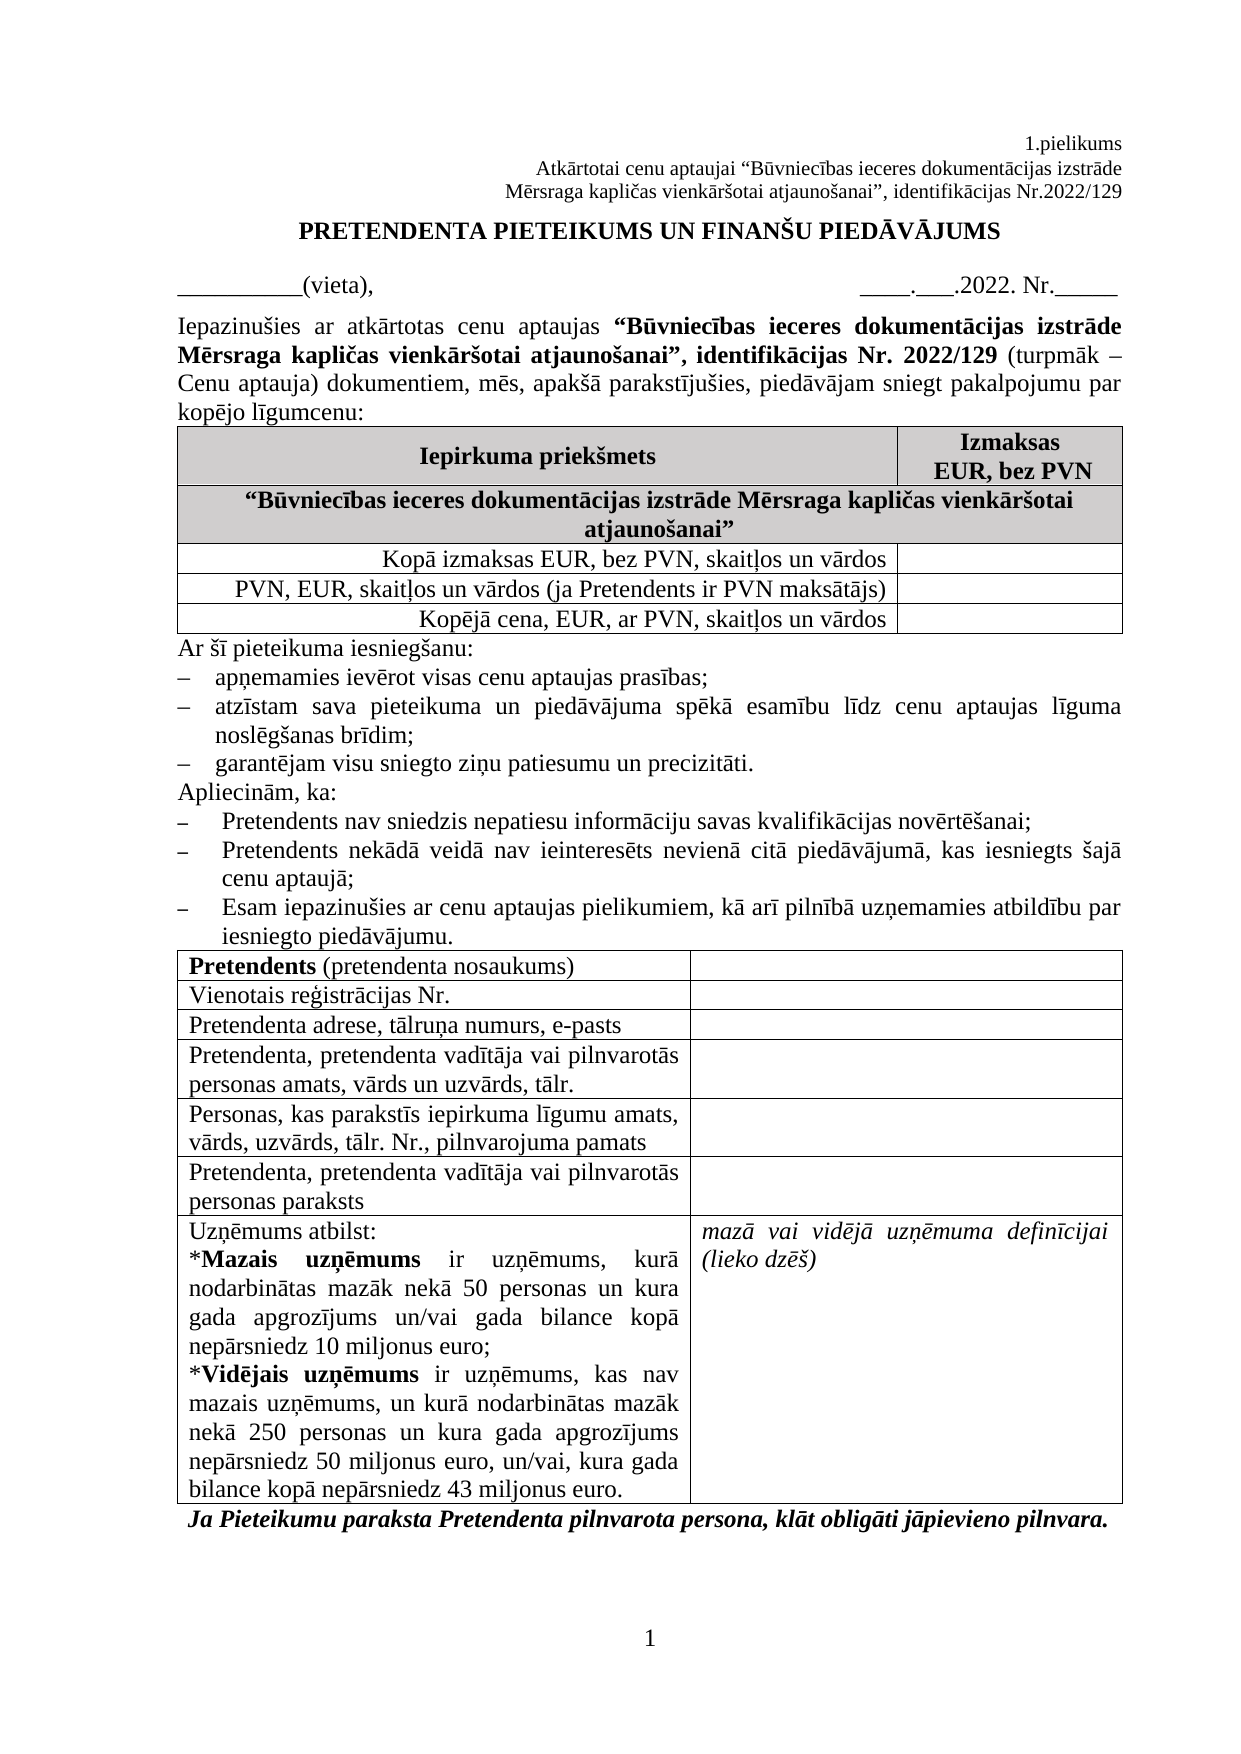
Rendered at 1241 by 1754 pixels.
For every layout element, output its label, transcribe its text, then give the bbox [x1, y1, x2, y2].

list Pretendents nav sniedzis nepatiesu informāciju savas kvalifikācijas novērtēšanai; [177, 806, 1122, 835]
table_header [691, 951, 1122, 979]
table_cell [898, 604, 1122, 632]
table_cell Uzņēmums atbilst: *Mazais uzņēmums ir uzņēmums, kurā nodarbinātas mazāk nekā 50 personas un kura gada apgrozījums un/vai gada bilance kopā nepārsniedz 10 miljonus euro; *Vidējais uzņēmums ir uzņēmums, kas nav mazais uzņēmums, un kurā nodarbinātas mazāk nekā 250 personas un kura gada apgrozījums nepārsniedz 50 miljonus euro, un/vai, kura gada bilance kopā nepārsniedz 43 miljonus euro. [178, 1216, 690, 1503]
text Atkārtotai cenu aptaujai “Būvniecības ieceres dokumentācijas izstrāde [177, 155, 1122, 179]
text Iepazinušies ar atkārtotas cenu aptaujas “Būvniecības ieceres dokumentācijas izstrāde Mērsraga kapličas vienkāršotai atjaunošanai”, identifikācijas Nr. 2022/129 (turpmāk – Cenu aptauja) dokumentiem, mēs, apakšā parakstījušies, piedāvājam sniegt pakalpojumu par kopējo līgumcenu: [177, 311, 1122, 426]
table_cell [898, 574, 1122, 603]
table_cell [691, 981, 1122, 1009]
table_cell [898, 544, 1122, 573]
table_cell Kopā izmaksas EUR, bez PVN, skaitļos un vārdos [178, 544, 897, 573]
table_cell [691, 1157, 1122, 1215]
text Ja Pieteikumu paraksta Pretendenta pilnvarota persona, klāt obligāti jāpievieno pilnvara. [177, 1504, 1122, 1533]
text __________(vieta), ____.___.2022. Nr._____ [177, 270, 1122, 298]
table_cell [691, 1099, 1122, 1156]
text Mērsraga kapličas vienkāršotai atjaunošanai”, identifikācijas Nr.2022/129 [177, 179, 1122, 203]
table_header Izmaksas EUR, bez PVN [898, 427, 1122, 484]
table_cell “Būvniecības ieceres dokumentācijas izstrāde Mērsraga kapličas vienkāršotai atjaunošanai” [178, 486, 1122, 543]
text Apliecinām, ka: [177, 777, 1122, 806]
text PRETENDENTA PIETEIKUMS UN FINANŠU PIEDĀVĀJUMS [177, 216, 1122, 245]
list Esam iepazinušies ar cenu aptaujas pielikumiem, kā arī pilnībā uzņemamies atbildību par iesniegto piedāvājumu. [177, 892, 1122, 950]
table_cell Vienotais reģistrācijas Nr. [178, 981, 690, 1009]
table_cell Personas, kas parakstīs iepirkuma līgumu amats, vārds, uzvārds, tālr. Nr., pilnvarojuma pamats [178, 1099, 690, 1156]
list garantējam visu sniegto ziņu patiesumu un precizitāti. [177, 748, 1122, 777]
list Pretendents nekādā veidā nav ieinteresēts nevienā citā piedāvājumā, kas iesniegts šajā cenu aptaujā; [177, 835, 1122, 892]
table_cell [691, 1010, 1122, 1039]
list apņemamies ievērot visas cenu aptaujas prasības; [177, 662, 1122, 691]
table_cell Kopējā cena, ar PVN, skaitļos un vārdos [178, 604, 897, 632]
table_cell PVN, skaitļos un vārdos (ja Pretendents ir PVN maksātājs) [178, 574, 897, 603]
table_cell Pretendenta adrese, tālruņa numurs, e-pasts [178, 1010, 690, 1039]
table_cell Pretendenta, pretendenta vadītāja vai pilnvarotās personas amats, vārds un uzvārds, tālr. [178, 1040, 690, 1098]
table_cell [691, 1040, 1122, 1098]
table_header Pretendents (pretendenta nosaukums) [178, 951, 690, 979]
table_cell Pretendenta, pretendenta vadītāja vai pilnvarotās personas paraksts [178, 1157, 690, 1215]
table_header Iepirkuma priekšmets [178, 427, 897, 484]
list atzīstam sava un piedāvājuma spēkā esamību līdz cenu aptaujas līguma noslēgšanas brīdim; [177, 691, 1122, 748]
text Ar šī iesniegšanu: [177, 634, 1122, 662]
table_cell mazā vai vidējā uzņēmuma definīcijai (lieko dzēš) [691, 1216, 1122, 1503]
text 1.pielikums [177, 131, 1122, 155]
